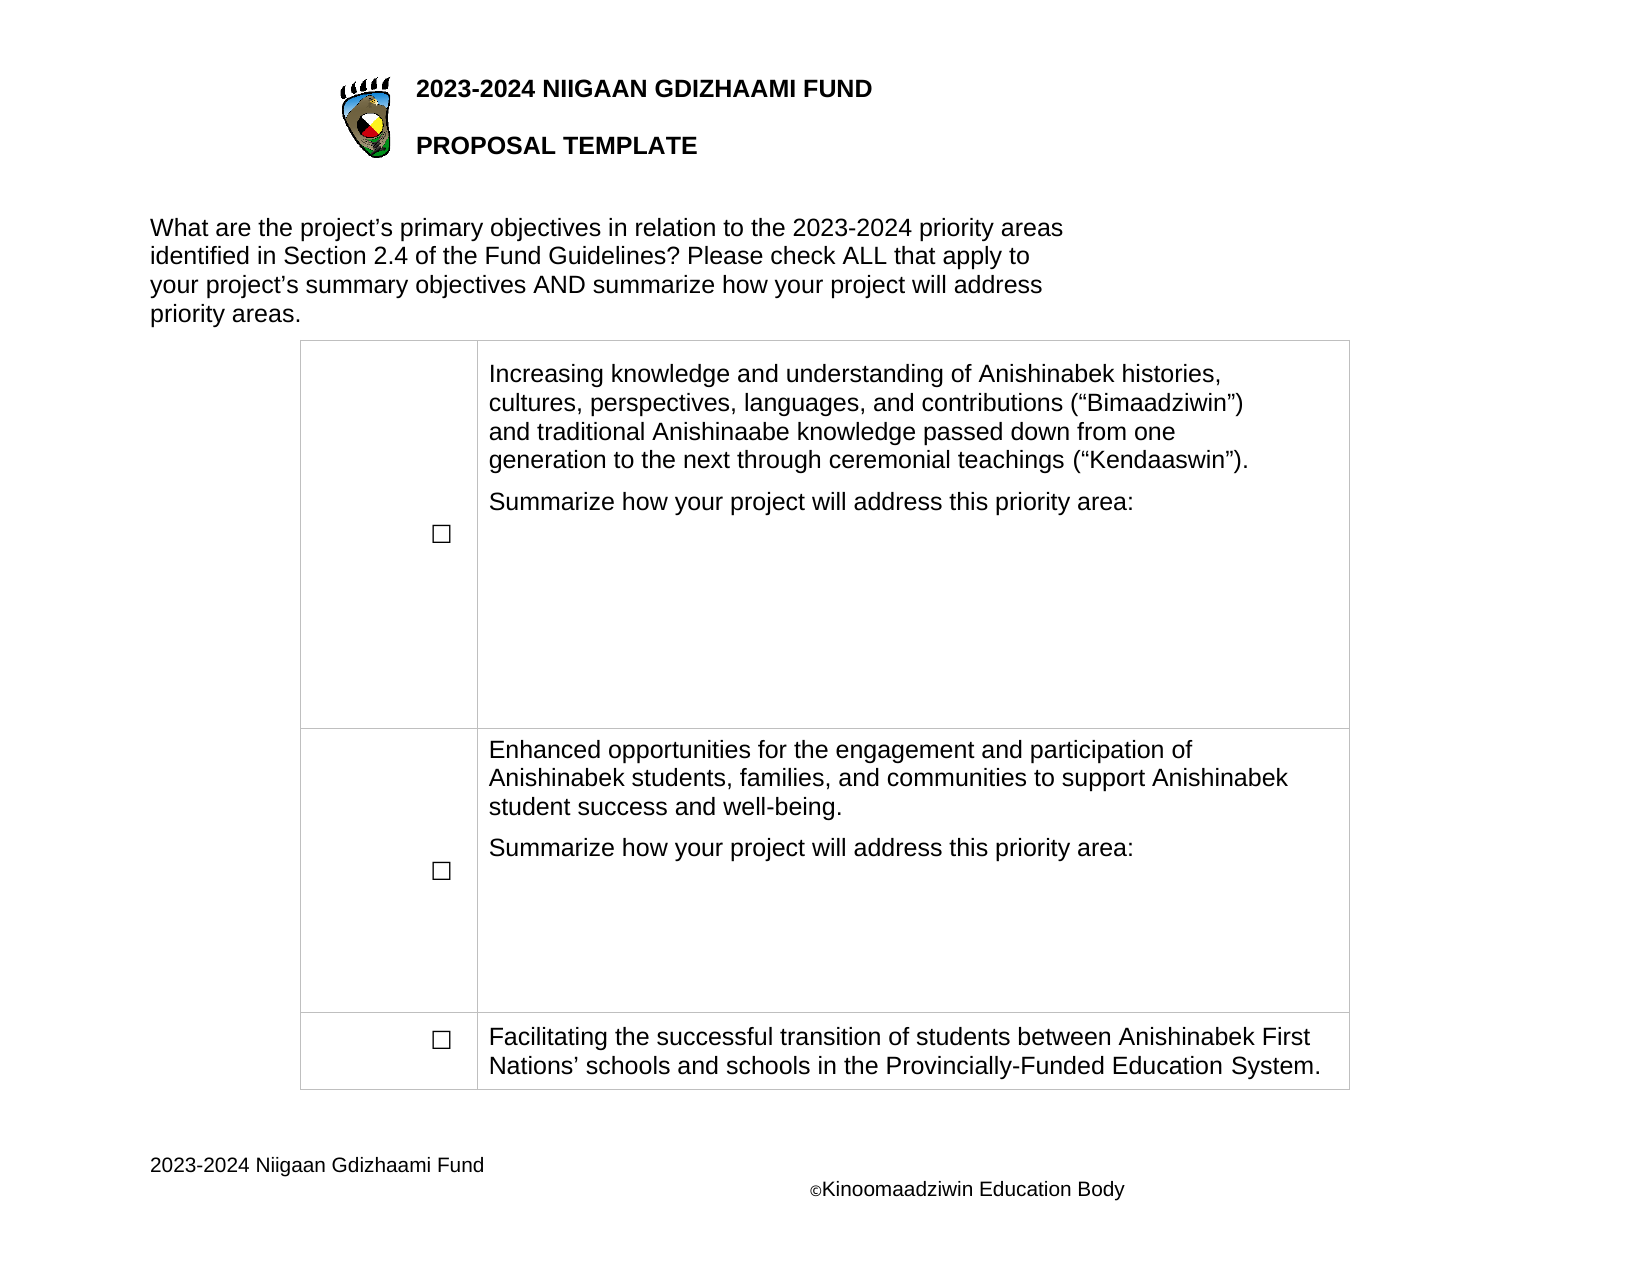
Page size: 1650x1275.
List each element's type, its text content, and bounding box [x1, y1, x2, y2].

table_cell [301, 1013, 477, 1088]
picture [340, 76, 391, 158]
list What are the project’s primary objectives in relation to the 2023-2024 priority areas identified in Section 2.4 of the Fund Guidelines? Please check ALL that apply to your project’s summary objectives AND summarize how your project will address priority areas. [150, 213, 1066, 328]
table_cell [301, 729, 477, 1012]
table_cell Enhanced opportunities for the engagement and participation of Anishinabek students, families, and communities to support Anishinabek student success and well-being. Summarize how your project will address this priority area: [478, 729, 1349, 1012]
table_header Increasing knowledge and understanding of Anishinabek histories, cultures, perspectives, languages, and contributions (“Bimaadziwin”) and traditional Anishinaabe knowledge passed down from one generation to the next through ceremonial teachings (“Kendaaswin”). Summarize how your project will address this priority area: [478, 341, 1349, 728]
table_header [301, 341, 477, 728]
